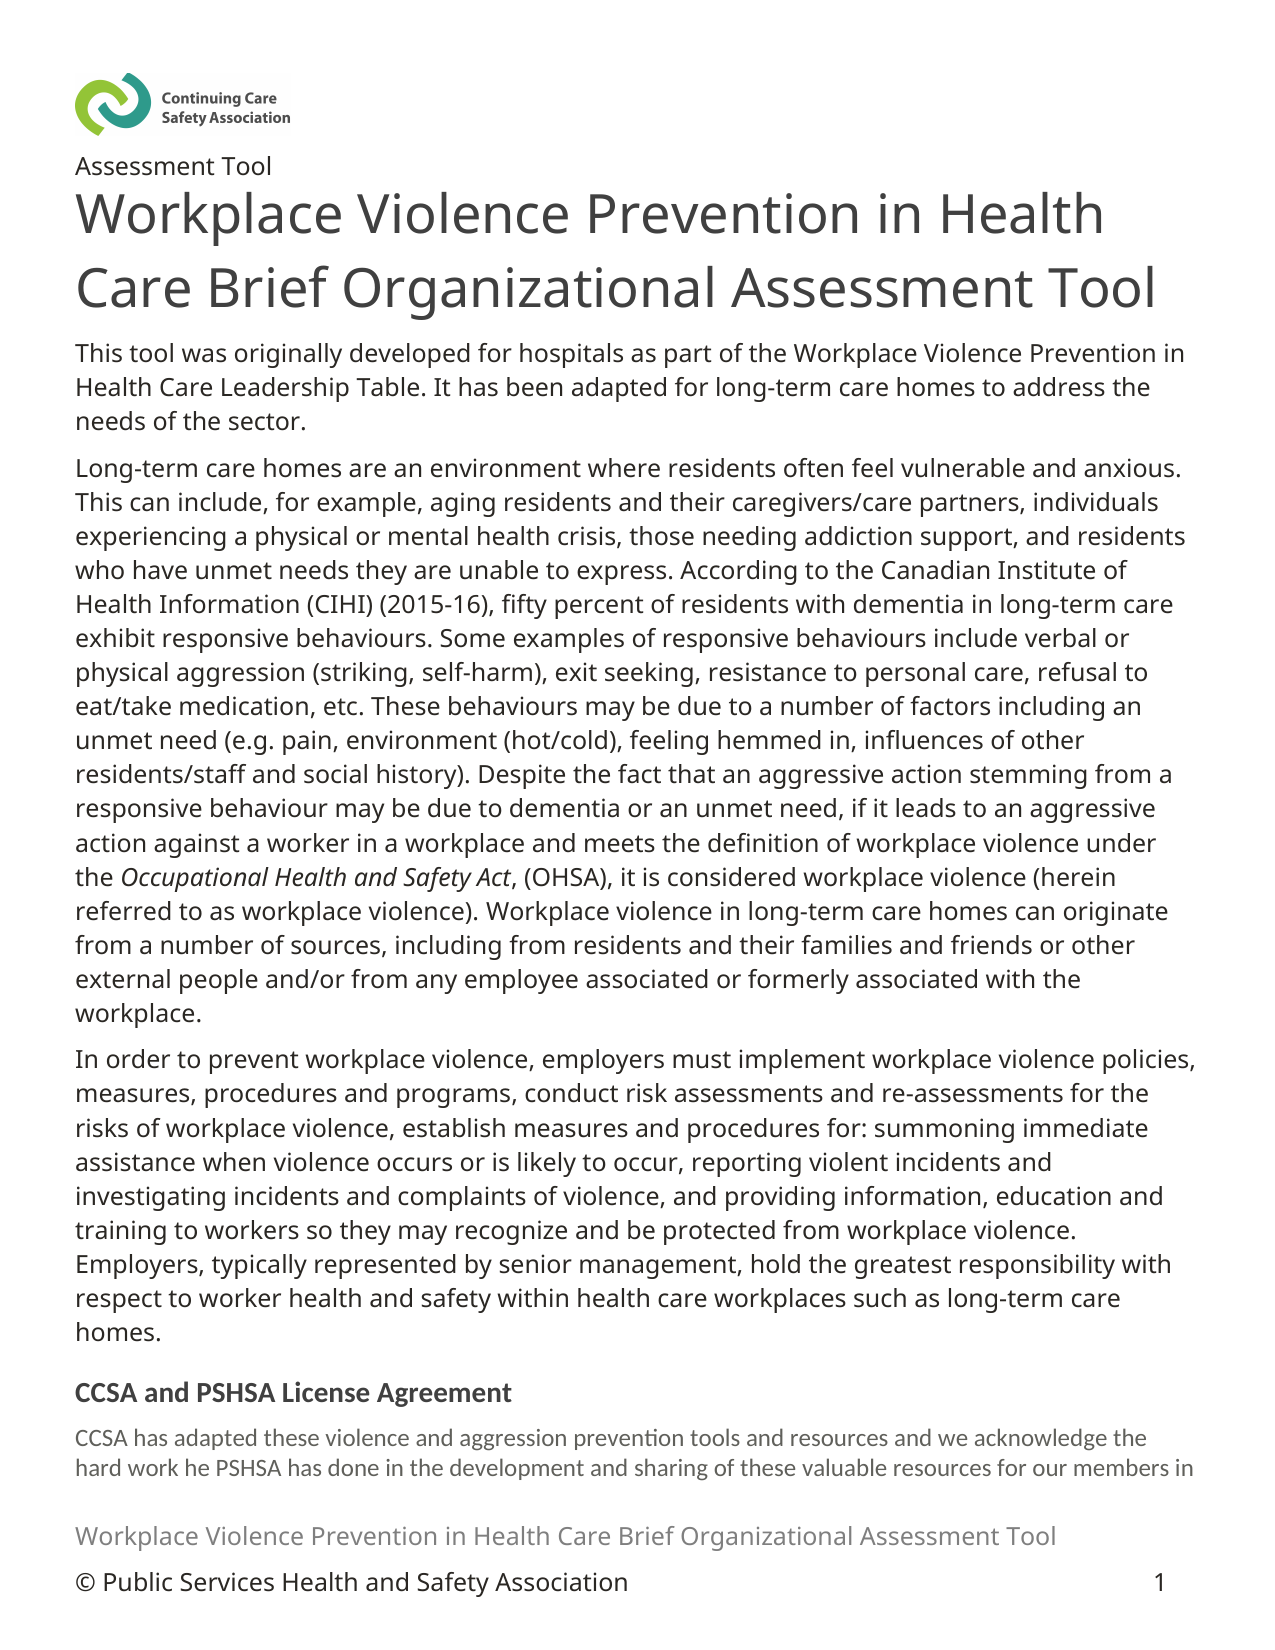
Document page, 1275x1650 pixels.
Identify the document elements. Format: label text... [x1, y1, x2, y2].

text In order to prevent workplace violence, employers must implement workplace violence policies, measures, procedures and programs, conduct risk assessments and re-assessments for the risks of workplace violence, establish measures and procedures for: summoning immediate assistance when violence occurs or is likely to occur, reporting violent incidents and investigating incidents and complaints of violence, and providing information, education and training to workers so they may recognize and be protected from workplace violence. Employers, typically represented by senior management, hold the greatest responsibility with respect to worker health and safety within health care workplaces such as long-term care homes. [75, 1042, 1200, 1349]
picture [75, 73, 291, 136]
text Long-term care homes are an environment where residents often feel vulnerable and anxious. This can include, for example, aging residents and their caregivers/care partners, individuals experiencing a physical or mental health crisis, those needing addiction support, and residents who have unmet needs they are unable to express. According to the Canadian Institute of Health Information (CIHI) (2015-16), fifty percent of residents with dementia in long-term care exhibit responsive behaviours. Some examples of responsive behaviours include verbal or physical aggression (striking, self-harm), exit seeking, resistance to personal care, refusal to eat/take medication, etc. These behaviours may be due to a number of factors including an unmet need (e.g. pain, environment (hot/cold), feeling hemmed in, influences of other residents/staff and social history). Despite the fact that an aggressive action stemming from a responsive behaviour may be due to dementia or an unmet need, if it leads to an aggressive action against a worker in a workplace and meets the definition of workplace violence under the Occupational Health and Safety Act, (OHSA), it is considered workplace violence (herein referred to as workplace violence). Workplace violence in long-term care homes can originate from a number of sources, including from residents and their families and friends or other external people and/or from any employee associated or formerly associated with the workplace. [75, 451, 1200, 1029]
text This tool was originally developed for hospitals as part of the Workplace Violence Prevention in Health Care Leadership Table. It has been adapted for long-term care homes to address the needs of the sector. [75, 336, 1200, 438]
subtitle CCSA and PSHSA License Agreement [75, 1374, 1200, 1409]
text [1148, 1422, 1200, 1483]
subtitle Workplace Violence Prevention in Health Care Brief Organizational Assessment Tool [75, 176, 1200, 323]
